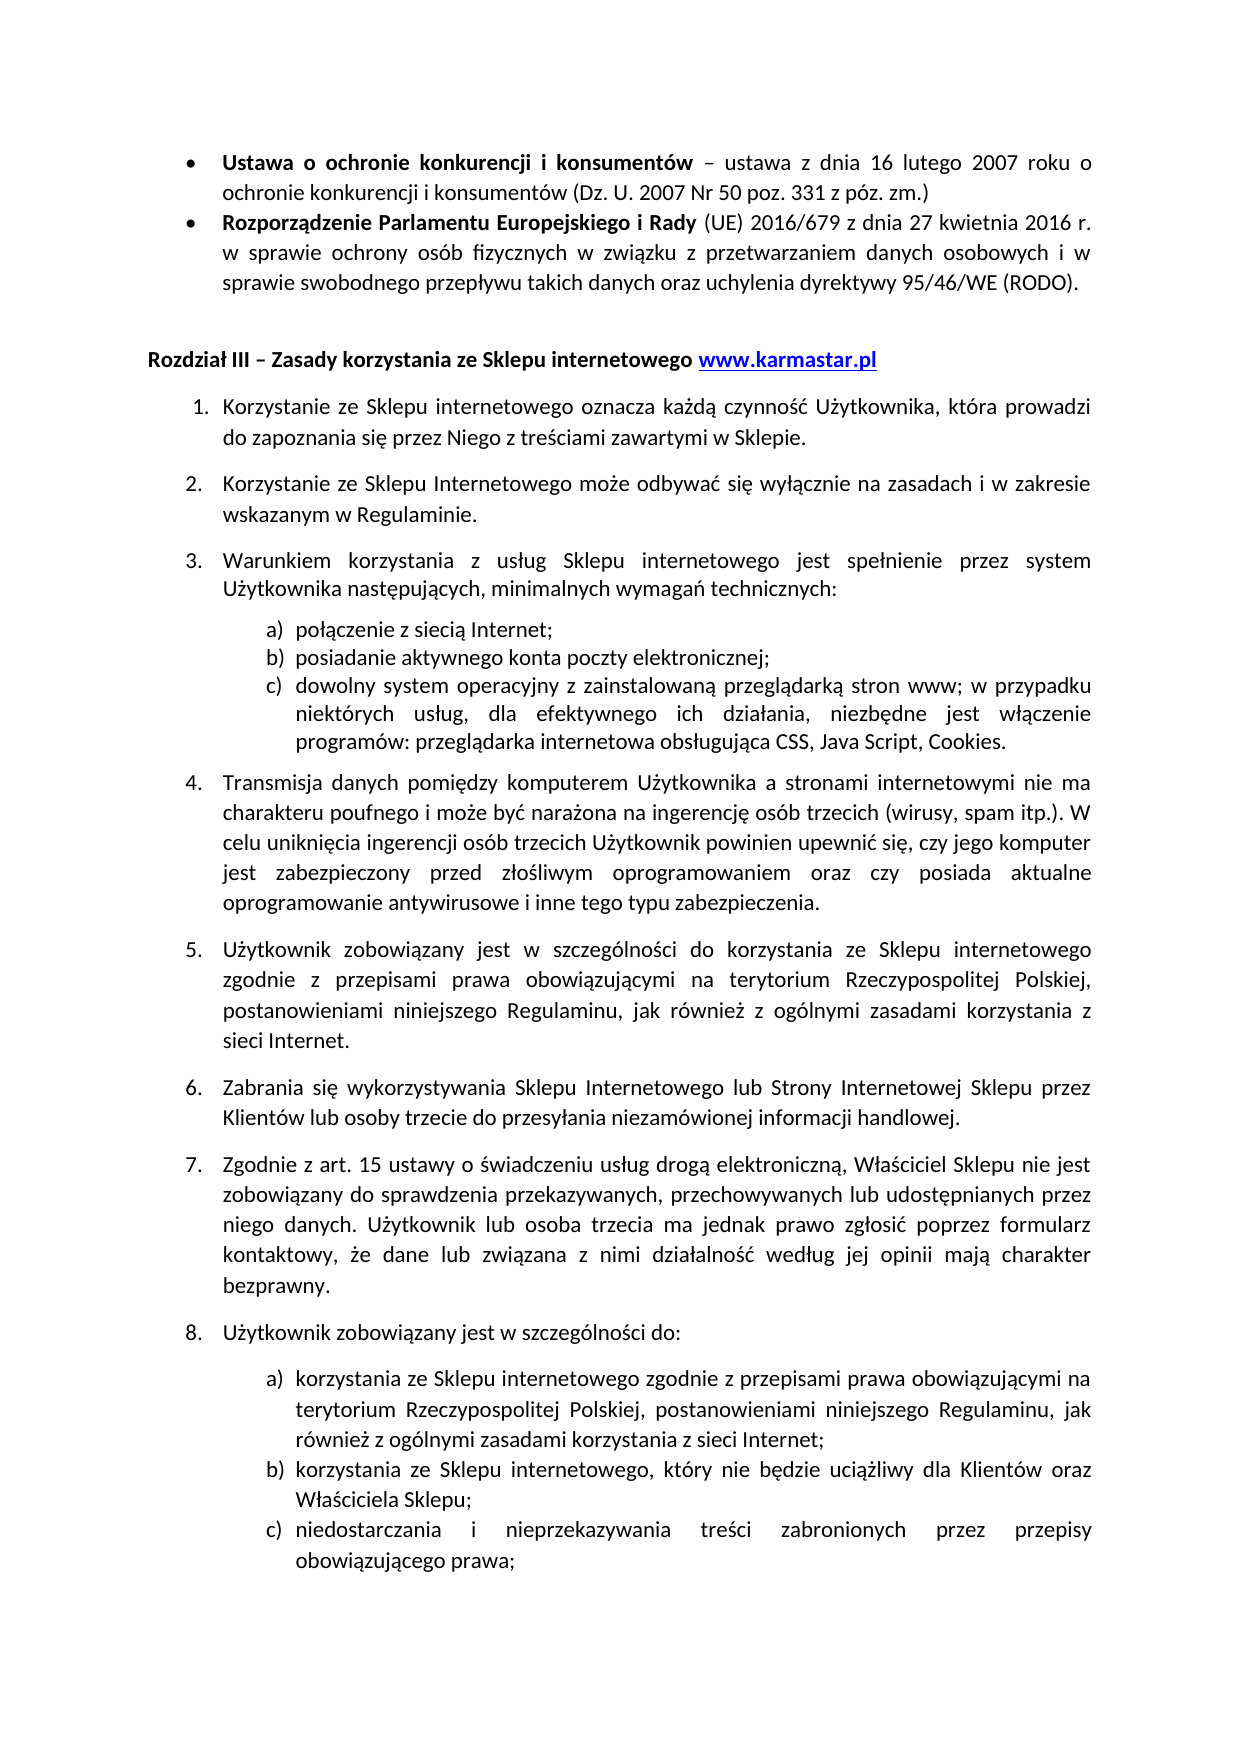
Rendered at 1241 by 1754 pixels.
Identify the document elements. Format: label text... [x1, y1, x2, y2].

list posiadanie aktywnego konta poczty elektronicznej; [223, 643, 1093, 671]
list korzystania ze Sklepu internetowego, który nie będzie uciążliwy dla Klientów oraz Właściciela Sklepu; [266, 1455, 1093, 1513]
list Korzystanie ze Sklepu Internetowego może odbywać się wyłącznie na zasadach i w zakresie wskazanym w Regulaminie. [185, 469, 1093, 528]
list połączenie z siecią Internet; [223, 615, 1093, 643]
list korzystania ze Sklepu internetowego zgodnie z przepisami prawa obowiązującymi na terytorium Rzeczypospolitej Polskiej, postanowieniami niniejszego Regulaminu, jak również z ogólnymi zasadami korzystania z sieci Internet; [266, 1364, 1093, 1453]
list Warunkiem korzystania z usług Sklepu internetowego jest spełnienie przez system Użytkownika następujących, minimalnych wymagań technicznych: [185, 547, 1093, 603]
list niedostarczania i nieprzekazywania treści zabronionych przez przepisy obowiązującego prawa; [266, 1516, 1093, 1574]
list Zabrania się wykorzystywania Sklepu Internetowego lub Strony Internetowej Sklepu przez Klientów lub osoby trzecie do przesyłania niezamówionej informacji handlowej. [185, 1073, 1093, 1131]
list dowolny system operacyjny z zainstalowaną przeglądarką stron www; w przypadku niektórych usług, dla efektywnego ich działania, niezbędne jest włączenie programów: przeglądarka internetowa obsługująca CSS, Java Script, Cookies. [266, 671, 1093, 755]
list Użytkownik zobowiązany jest w szczególności do korzystania ze Sklepu internetowego zgodnie z przepisami prawa obowiązującymi na terytorium Rzeczypospolitej Polskiej, postanowieniami niniejszego Regulaminu, jak również z ogólnymi zasadami korzystania z sieci Internet. [185, 935, 1093, 1054]
list Korzystanie ze Sklepu internetowego oznacza każdą czynność Użytkownika, która prowadzi do zapoznania się przez Niego z treściami zawartymi w Sklepie. [192, 392, 1093, 451]
list Zgodnie z art. 15 ustawy o świadczeniu usług drogą elektroniczną, Właściciel Sklepu nie jest zobowiązany do sprawdzenia przekazywanych, przechowywanych lub udostępnianych przez niego danych. Użytkownik lub osoba trzecia ma jednak prawo zgłosić poprzez formularz kontaktowy, że dane lub związana z nimi działalność według jej opinii mają charakter bezprawny. [185, 1150, 1093, 1299]
text Rozdział III – Zasady korzystania ze Sklepu internetowego www.karmastar.pl [148, 346, 1093, 373]
list Użytkownik zobowiązany jest w szczególności do: [185, 1318, 1093, 1346]
list Ustawa o ochronie konkurencji i konsumentów – ustawa z dnia 16 lutego 2007 roku o ochronie konkurencji i konsumentów (Dz. U. 2007 Nr 50 poz. 331 z póz. zm.) [185, 148, 1093, 206]
list Transmisja danych pomiędzy komputerem Użytkownika a stronami internetowymi nie ma charakteru poufnego i może być narażona na ingerencję osób trzecich (wirusy, spam itp.). W celu uniknięcia ingerencji osób trzecich Użytkownik powinien upewnić się, czy jego komputer jest zabezpieczony przed złośliwym oprogramowaniem oraz czy posiada aktualne oprogramowanie antywirusowe i inne tego typu zabezpieczenia. [185, 768, 1093, 917]
list Rozporządzenie Parlamentu Europejskiego i Rady (UE) 2016/679 z dnia 27 kwietnia 2016 r. w sprawie ochrony osób fizycznych w związku z przetwarzaniem danych osobowych i w sprawie swobodnego przepływu takich danych oraz uchylenia dyrektywy 95/46/WE (RODO). [185, 208, 1093, 296]
